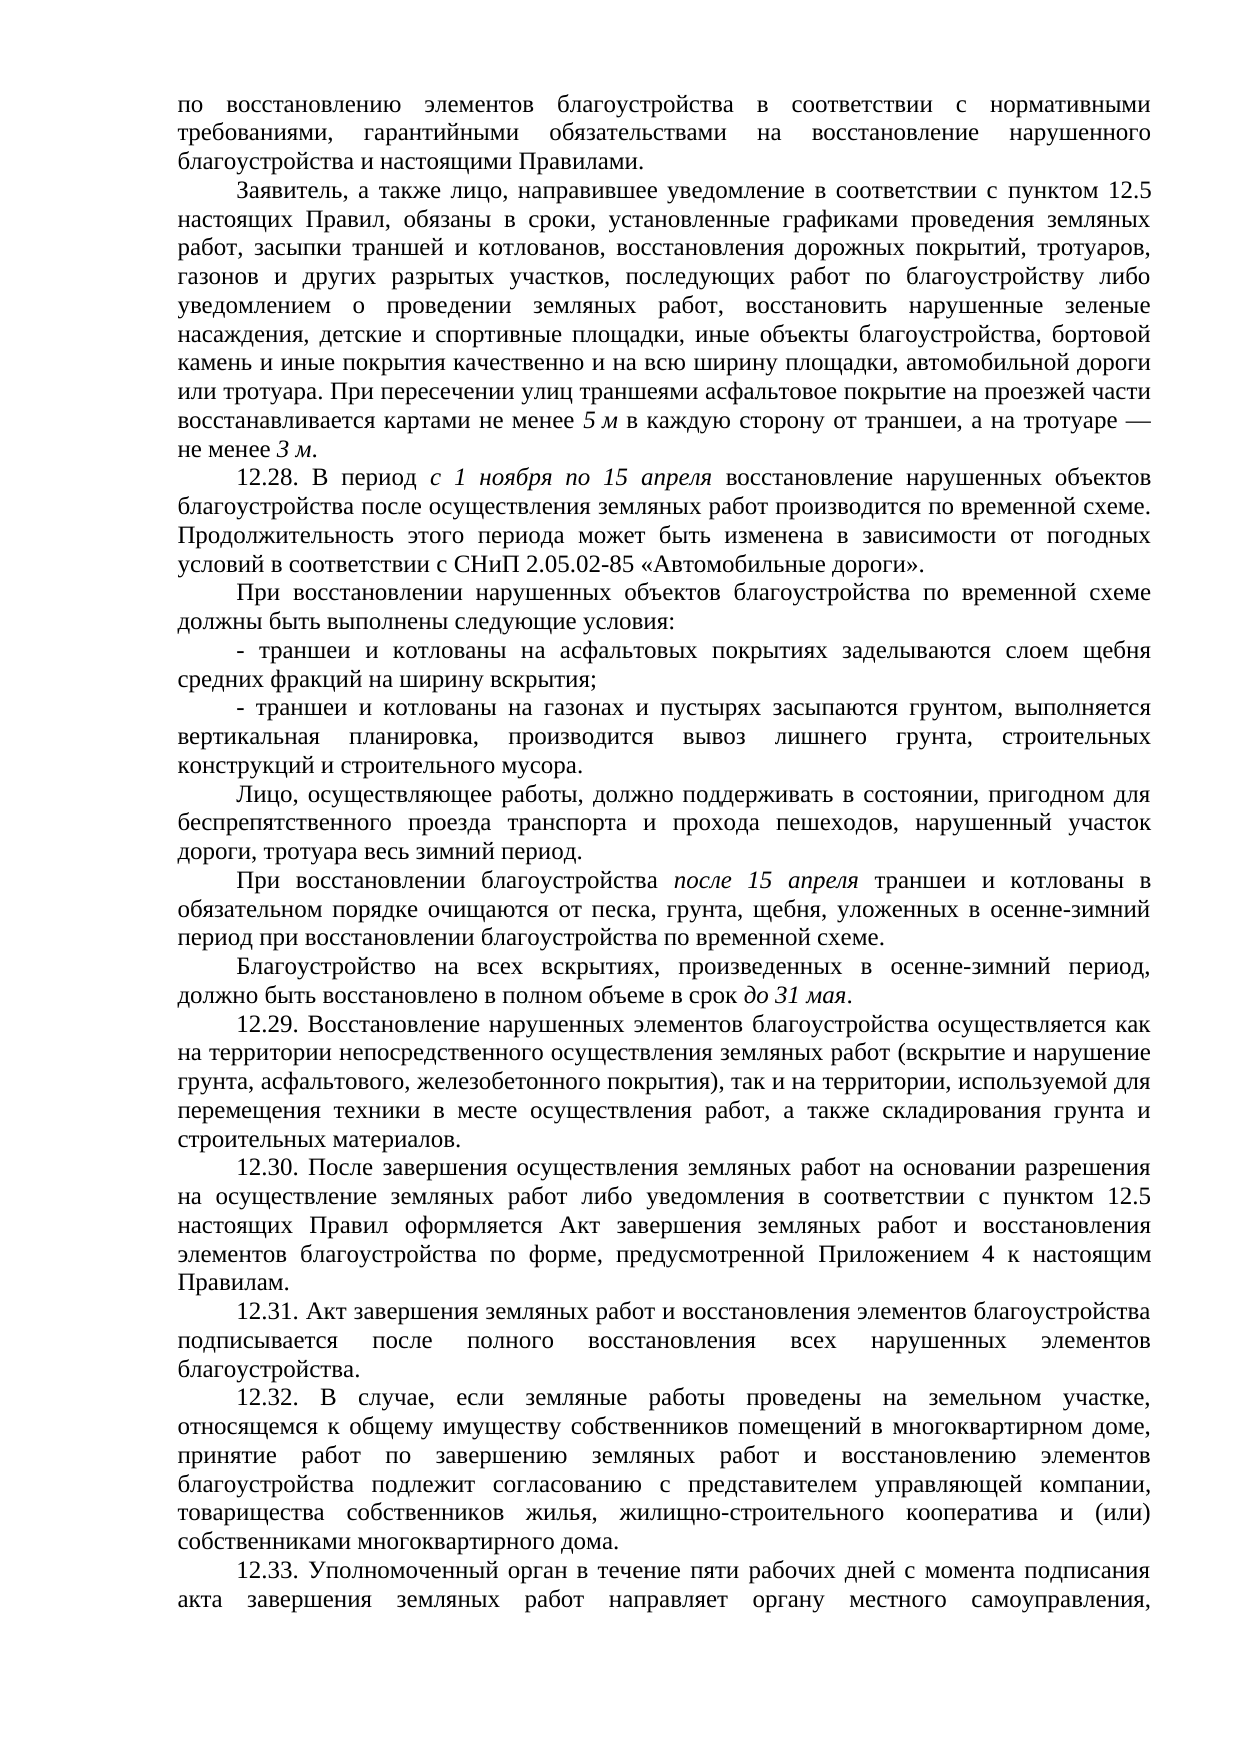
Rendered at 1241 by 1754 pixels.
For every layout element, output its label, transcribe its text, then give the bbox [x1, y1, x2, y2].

text 12.31. Акт завершения земляных работ и восстановления элементов благоустройства подписывается после полного восстановления всех нарушенных элементов благоустройства. [177, 1296, 1152, 1382]
text - траншеи и котлованы на газонах и пустырях засыпаются грунтом, выполняется вертикальная планировка, производится вывоз лишнего грунта, строительных конструкций и строительного мусора. [177, 692, 1152, 779]
text Лицо, осуществляющее работы, должно поддерживать в состоянии, пригодном для беспрепятственного проезда транспорта и прохода пешеходов, нарушенный участок дороги, тротуара весь зимний период. [177, 779, 1152, 865]
text 12.28. В период с 1 ноября по 15 апреля восстановление нарушенных объектов благоустройства после осуществления земляных работ производится по временной схеме. Продолжительность этого периода может быть изменена в зависимости от погодных условий в соответствии с СНиП 2.05.02-85 «Автомобильные дороги». [177, 462, 1152, 577]
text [177, 1555, 1152, 1612]
text 12.30. После завершения осуществления земляных работ на основании разрешения на осуществление земляных работ либо уведомления в соответствии с пунктом 12.5 настоящих Правил оформляется Акт завершения земляных работ и восстановления элементов благоустройства по форме, предусмотренной Приложением 4 к настоящим Правилам. [177, 1152, 1152, 1296]
text 12.29. Восстановление нарушенных элементов благоустройства осуществляется как на территории непосредственного осуществления земляных работ (вскрытие и нарушение грунта, асфальтового, железобетонного покрытия), так и на территории, используемой для перемещения техники в месте осуществления работ, а также складирования грунта и строительных материалов. [177, 1009, 1152, 1152]
text Заявитель, а также лицо, направившее уведомление в соответствии с пунктом 12.5 настоящих Правил, обязаны в сроки, установленные графиками проведения земляных работ, засыпки траншей и котлованов, восстановления дорожных покрытий, тротуаров, газонов и других разрытых участков, последующих работ по благоустройству либо уведомлением о проведении земляных работ, восстановить нарушенные зеленые насаждения, детские и спортивные площадки, иные объекты благоустройства, бортовой камень и иные покрытия качественно и на всю ширину площадки, автомобильной дороги или тротуара. При пересечении улиц траншеями асфальтовое покрытие на проезжей части восстанавливается картами не менее 5 м в каждую сторону от траншеи, а на тротуаре — не менее 3 м. [177, 175, 1152, 462]
text При восстановлении благоустройства после 15 апреля траншеи и котлованы в обязательном порядке очищаются от песка, грунта, щебня, уложенных в осенне-зимний период при восстановлении благоустройства по временной схеме. [177, 865, 1152, 951]
text При восстановлении нарушенных объектов благоустройства по временной схеме должны быть выполнены следующие условия: [177, 577, 1152, 635]
text Благоустройство на всех вскрытиях, произведенных в осенне-зимний период, должно быть восстановлено в полном объеме в срок до 31 мая. [177, 951, 1152, 1009]
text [177, 89, 1152, 175]
text - траншеи и котлованы на асфальтовых покрытиях заделываются слоем щебня средних фракций на ширину вскрытия; [177, 635, 1152, 692]
text 12.32. В случае, если земляные работы проведены на земельном участке, относящемся к общему имуществу собственников помещений в многоквартирном доме, принятие работ по завершению земляных работ и восстановлению элементов благоустройства подлежит согласованию с представителем управляющей компании, товарищества собственников жилья, жилищно-строительного кооператива и (или) собственниками многоквартирного дома. [177, 1382, 1152, 1555]
